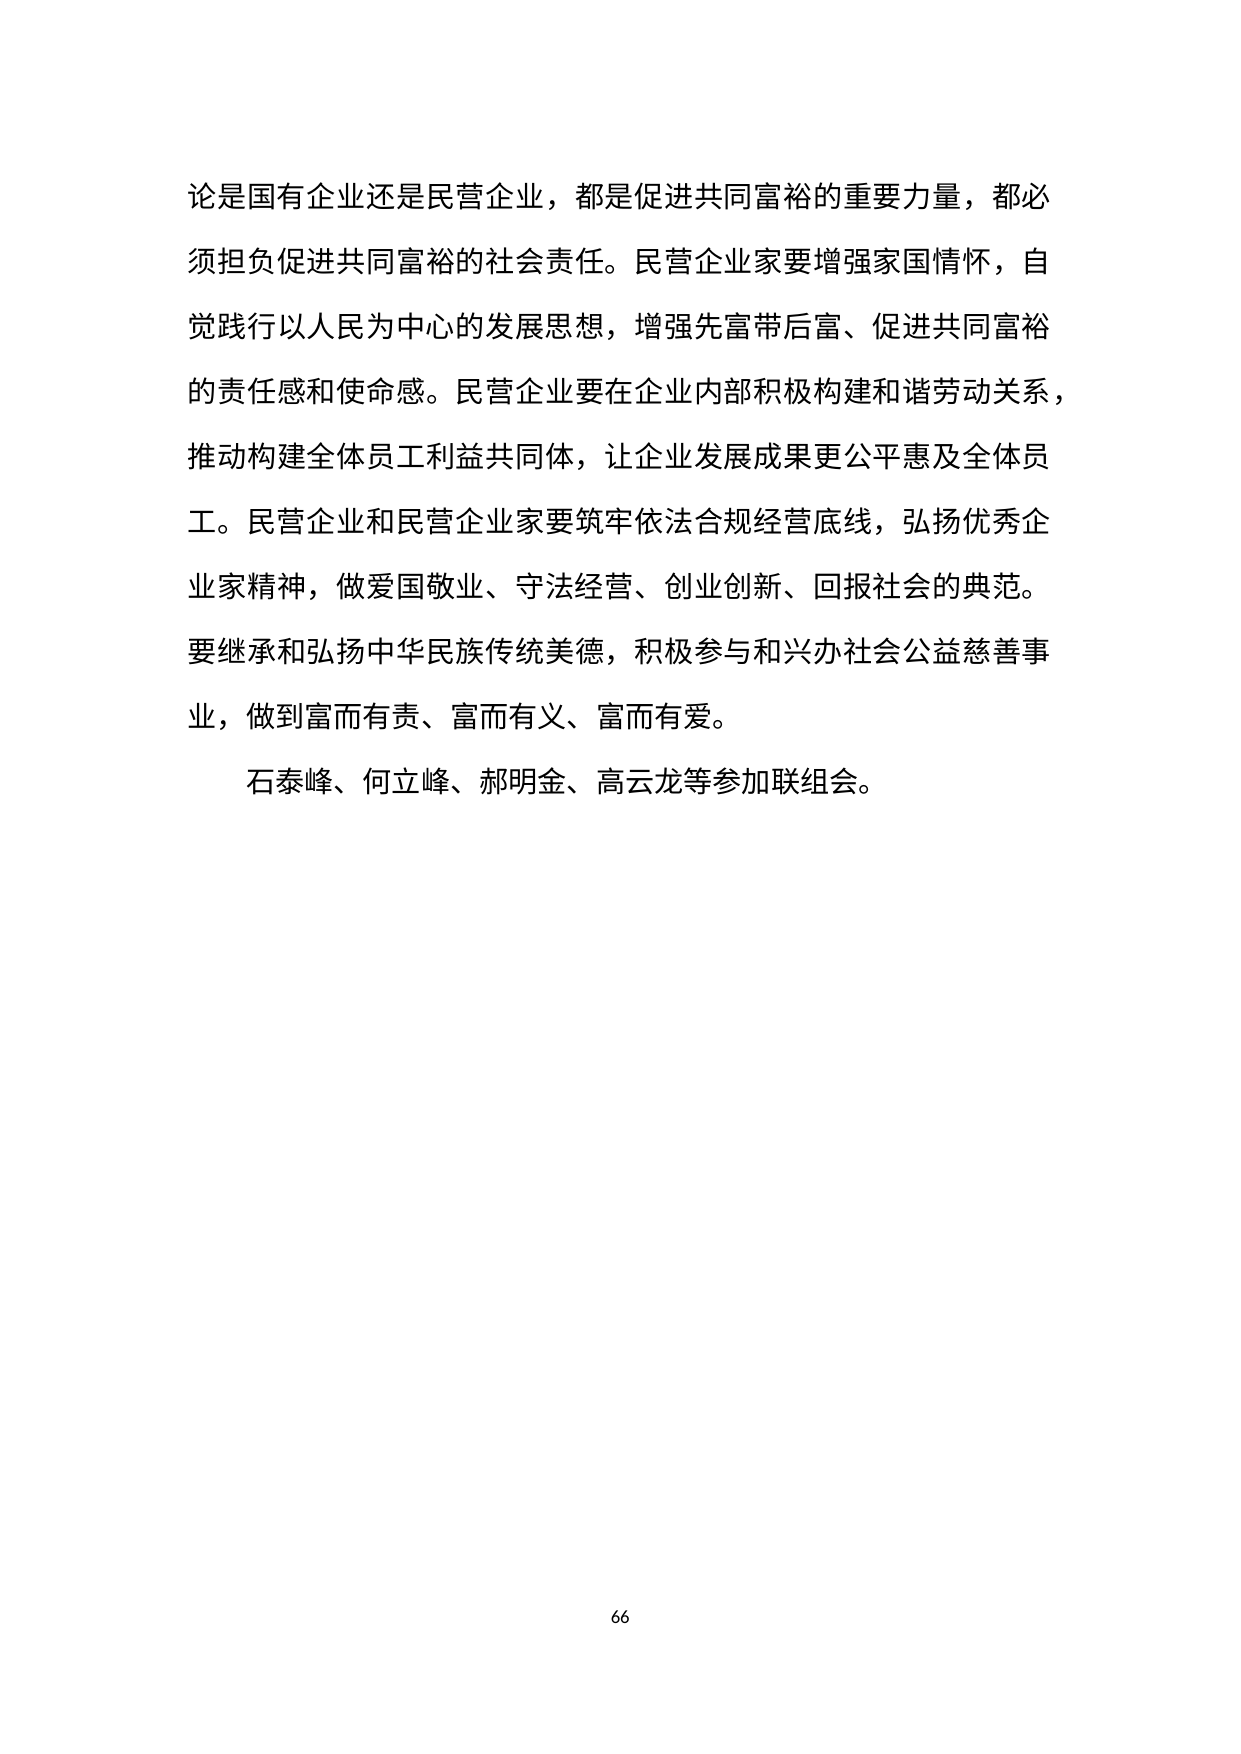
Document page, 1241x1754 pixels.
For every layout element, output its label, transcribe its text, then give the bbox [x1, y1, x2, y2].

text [187, 162, 1053, 747]
text 石泰峰、何立峰、郝明金、高云龙等参加联组会。 [187, 747, 1053, 812]
